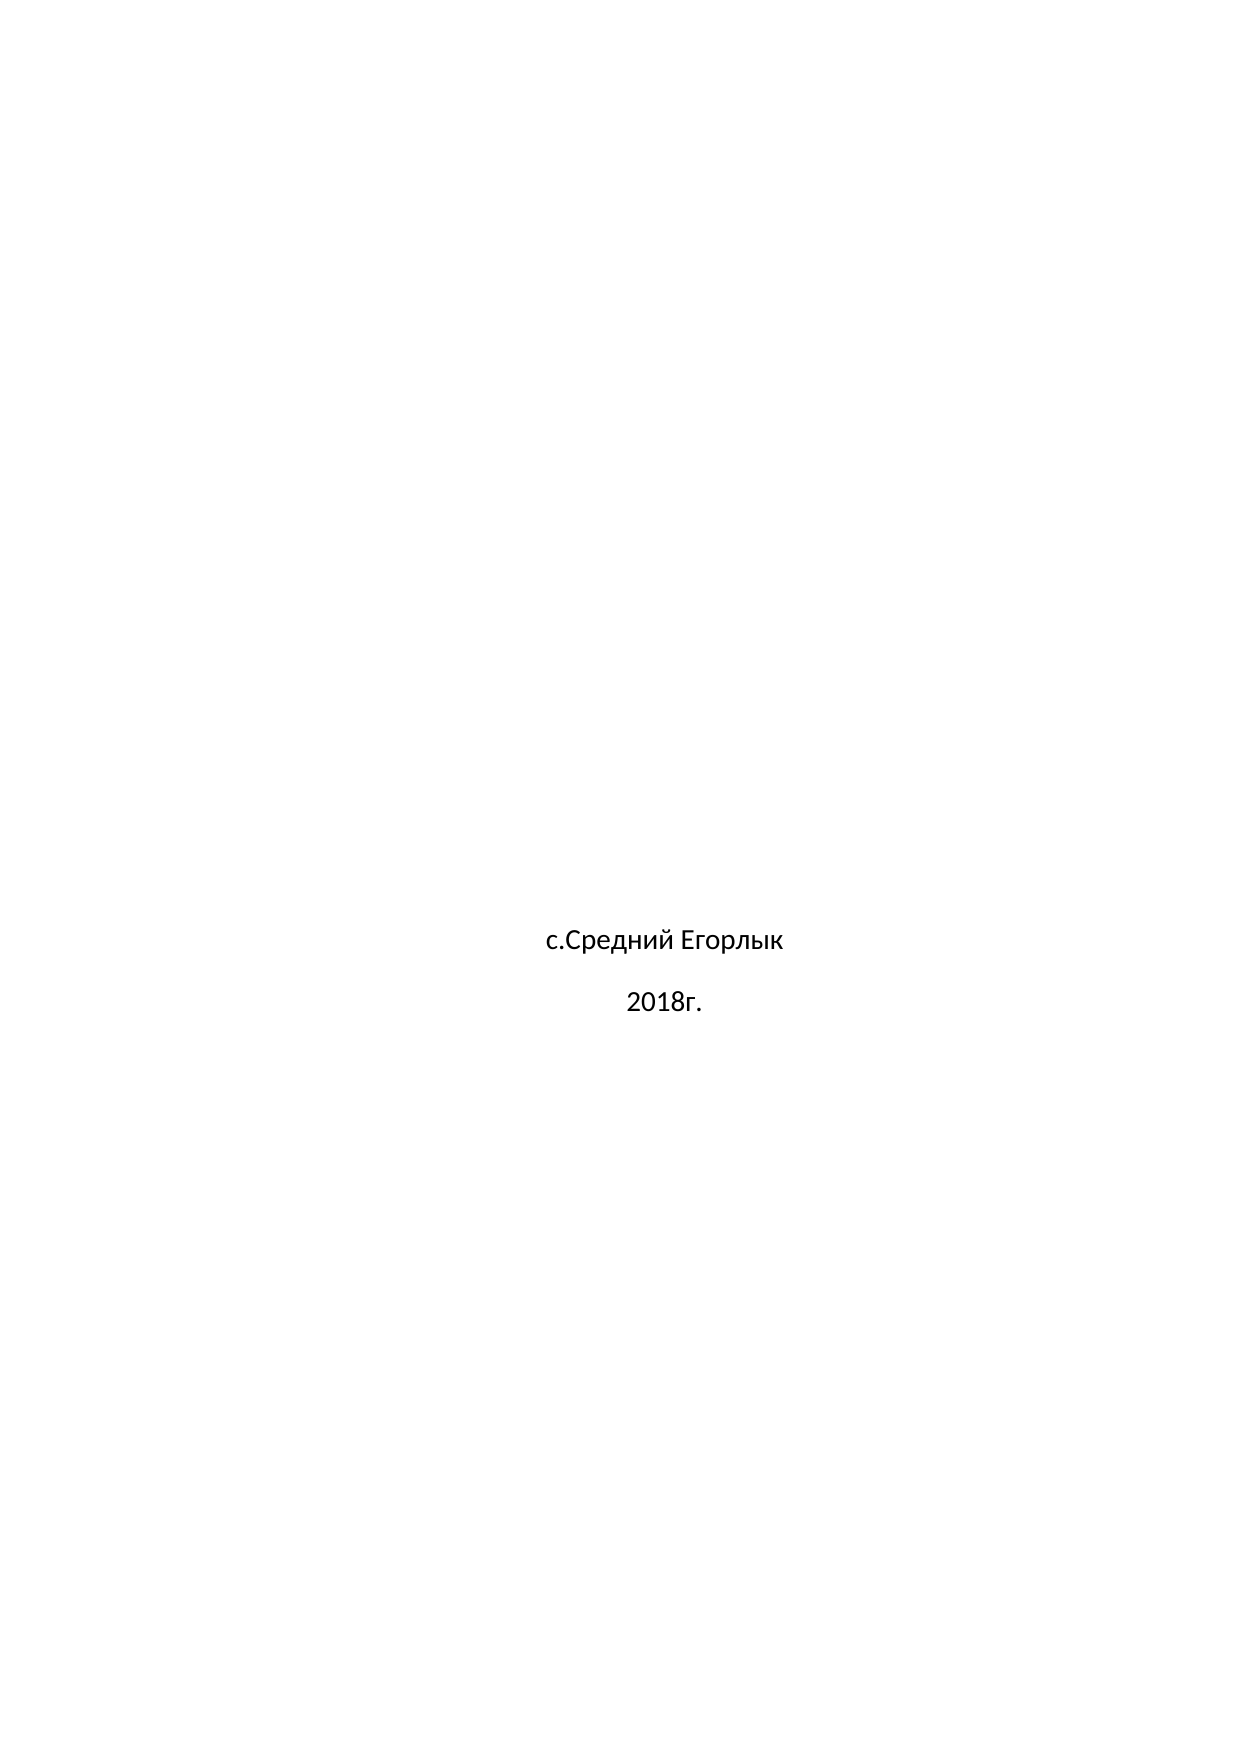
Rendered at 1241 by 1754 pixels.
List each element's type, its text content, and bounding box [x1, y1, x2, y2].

text с.Средний Егорлык [148, 921, 1181, 957]
text 2018г. [148, 983, 1181, 1018]
